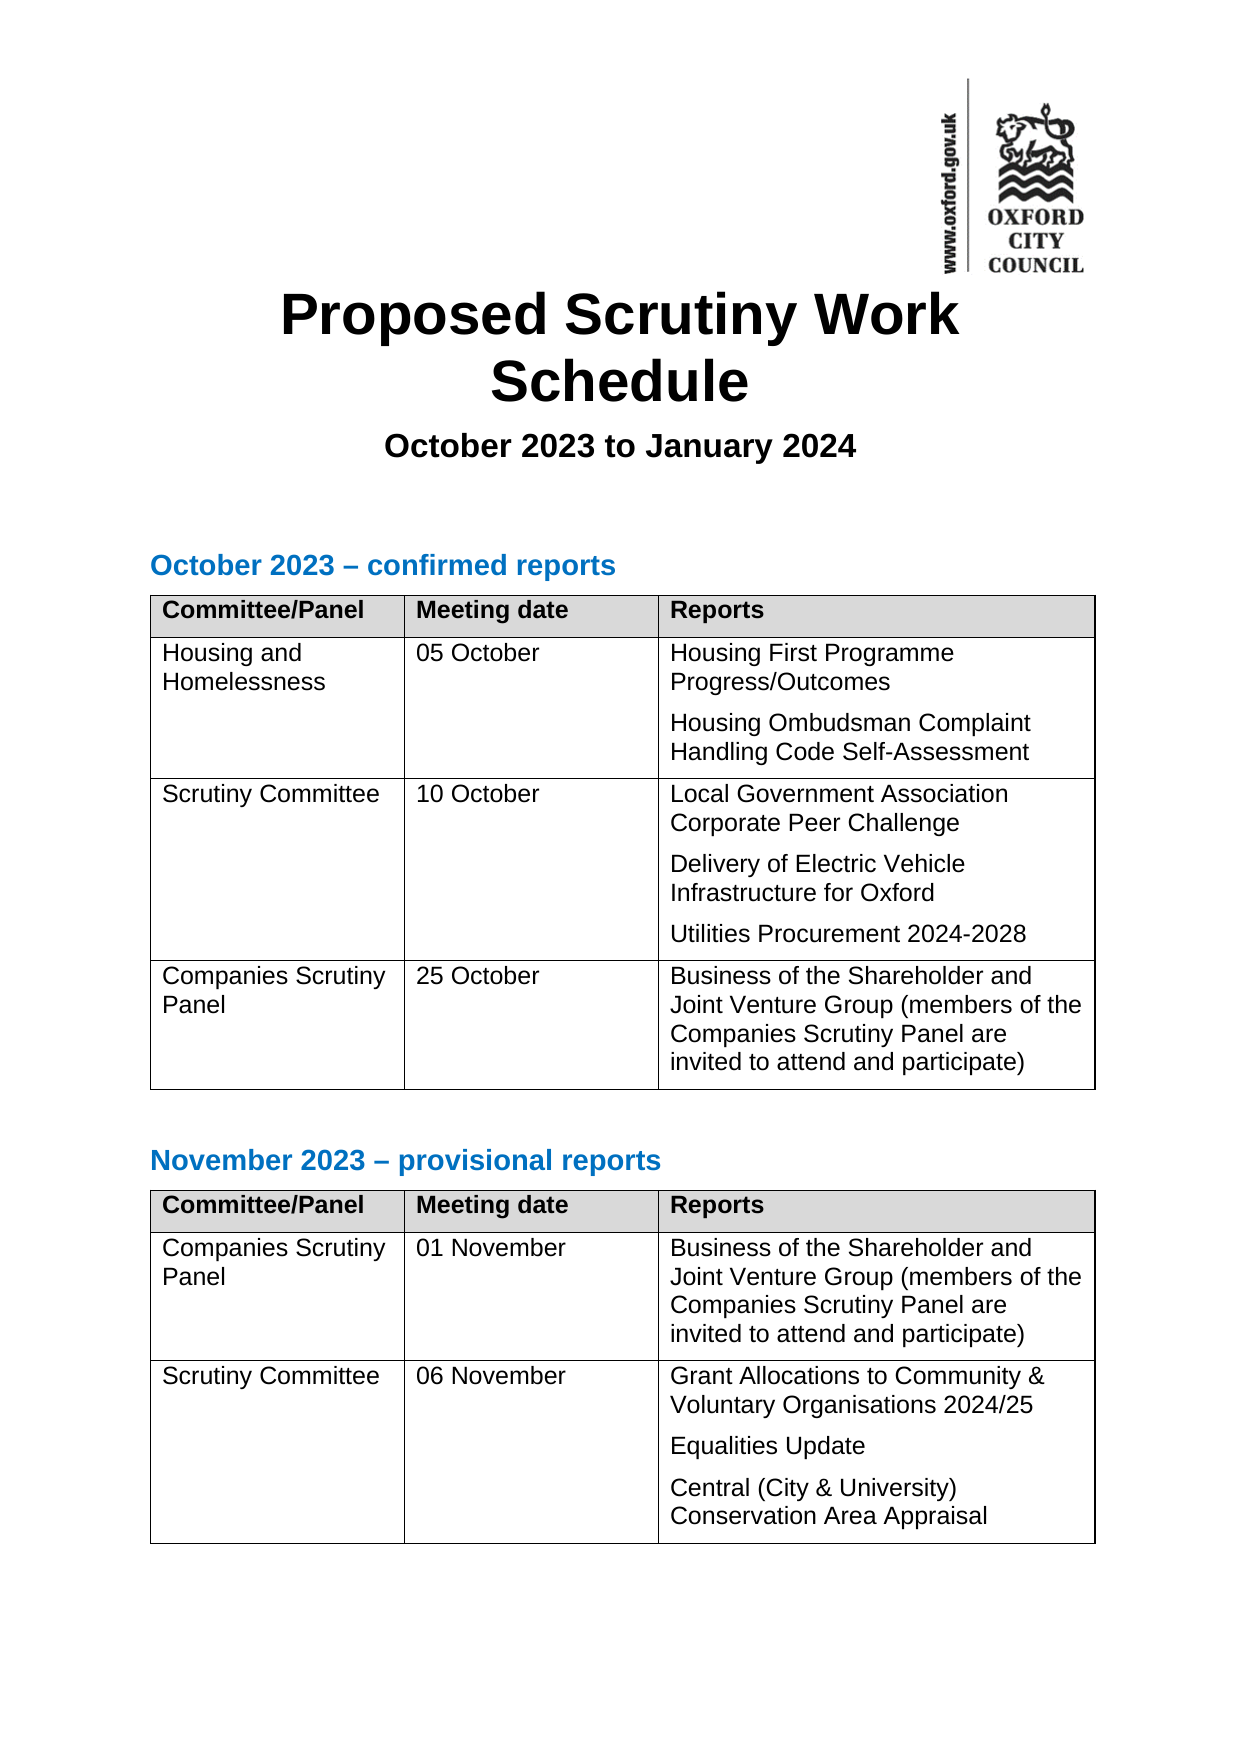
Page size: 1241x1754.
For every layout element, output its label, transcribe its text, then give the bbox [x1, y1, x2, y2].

table_cell 10 October [405, 779, 658, 960]
table_cell Companies Scrutiny Panel [151, 961, 404, 1089]
table_cell Scrutiny Committee [151, 779, 404, 960]
table_cell Business of the Shareholder and Joint Venture Group (members of the Companies Scrutiny Panel are invited to attend and participate) [659, 1233, 1094, 1360]
table_cell Local Government Association Corporate Peer Challenge Delivery of Electric Vehicle Infrastructure for Oxford Utilities Procurement 2024-2028 [659, 779, 1094, 960]
table_cell Housing First Programme Progress/Outcomes Housing Ombudsman Complaint Handling Code Self-Assessment [659, 638, 1094, 778]
table_cell Scrutiny Committee [151, 1361, 404, 1543]
table_header Committee/Panel [151, 1191, 404, 1232]
table_cell 06 November [405, 1361, 658, 1543]
text Proposed Scrutiny Work Schedule [150, 280, 1090, 414]
table_header Meeting date [405, 596, 658, 637]
table_cell Business of the Shareholder and Joint Venture Group (members of the Companies Scrutiny Panel are invited to attend and participate) [659, 961, 1094, 1089]
table_cell 01 November [405, 1233, 658, 1360]
table_header Committee/Panel [151, 596, 404, 637]
table_cell Housing and Homelessness [151, 638, 404, 778]
picture [935, 73, 1091, 280]
table_header Meeting date [405, 1191, 658, 1232]
table_cell Companies Scrutiny Panel [151, 1233, 404, 1360]
table_cell 25 October [405, 961, 658, 1089]
table_cell Grant Allocations to Community & Voluntary Organisations 2024/25 Equalities Update Central (City & University) Conservation Area Appraisal [659, 1361, 1094, 1543]
table_cell 05 October [405, 638, 658, 778]
text October 2023 – confirmed reports [150, 548, 1090, 582]
text November 2023 – provisional reports [150, 1143, 1090, 1177]
table_header Reports [659, 1191, 1094, 1232]
text October 2023 to January 2024 [150, 426, 1090, 465]
table_header Reports [659, 596, 1094, 637]
